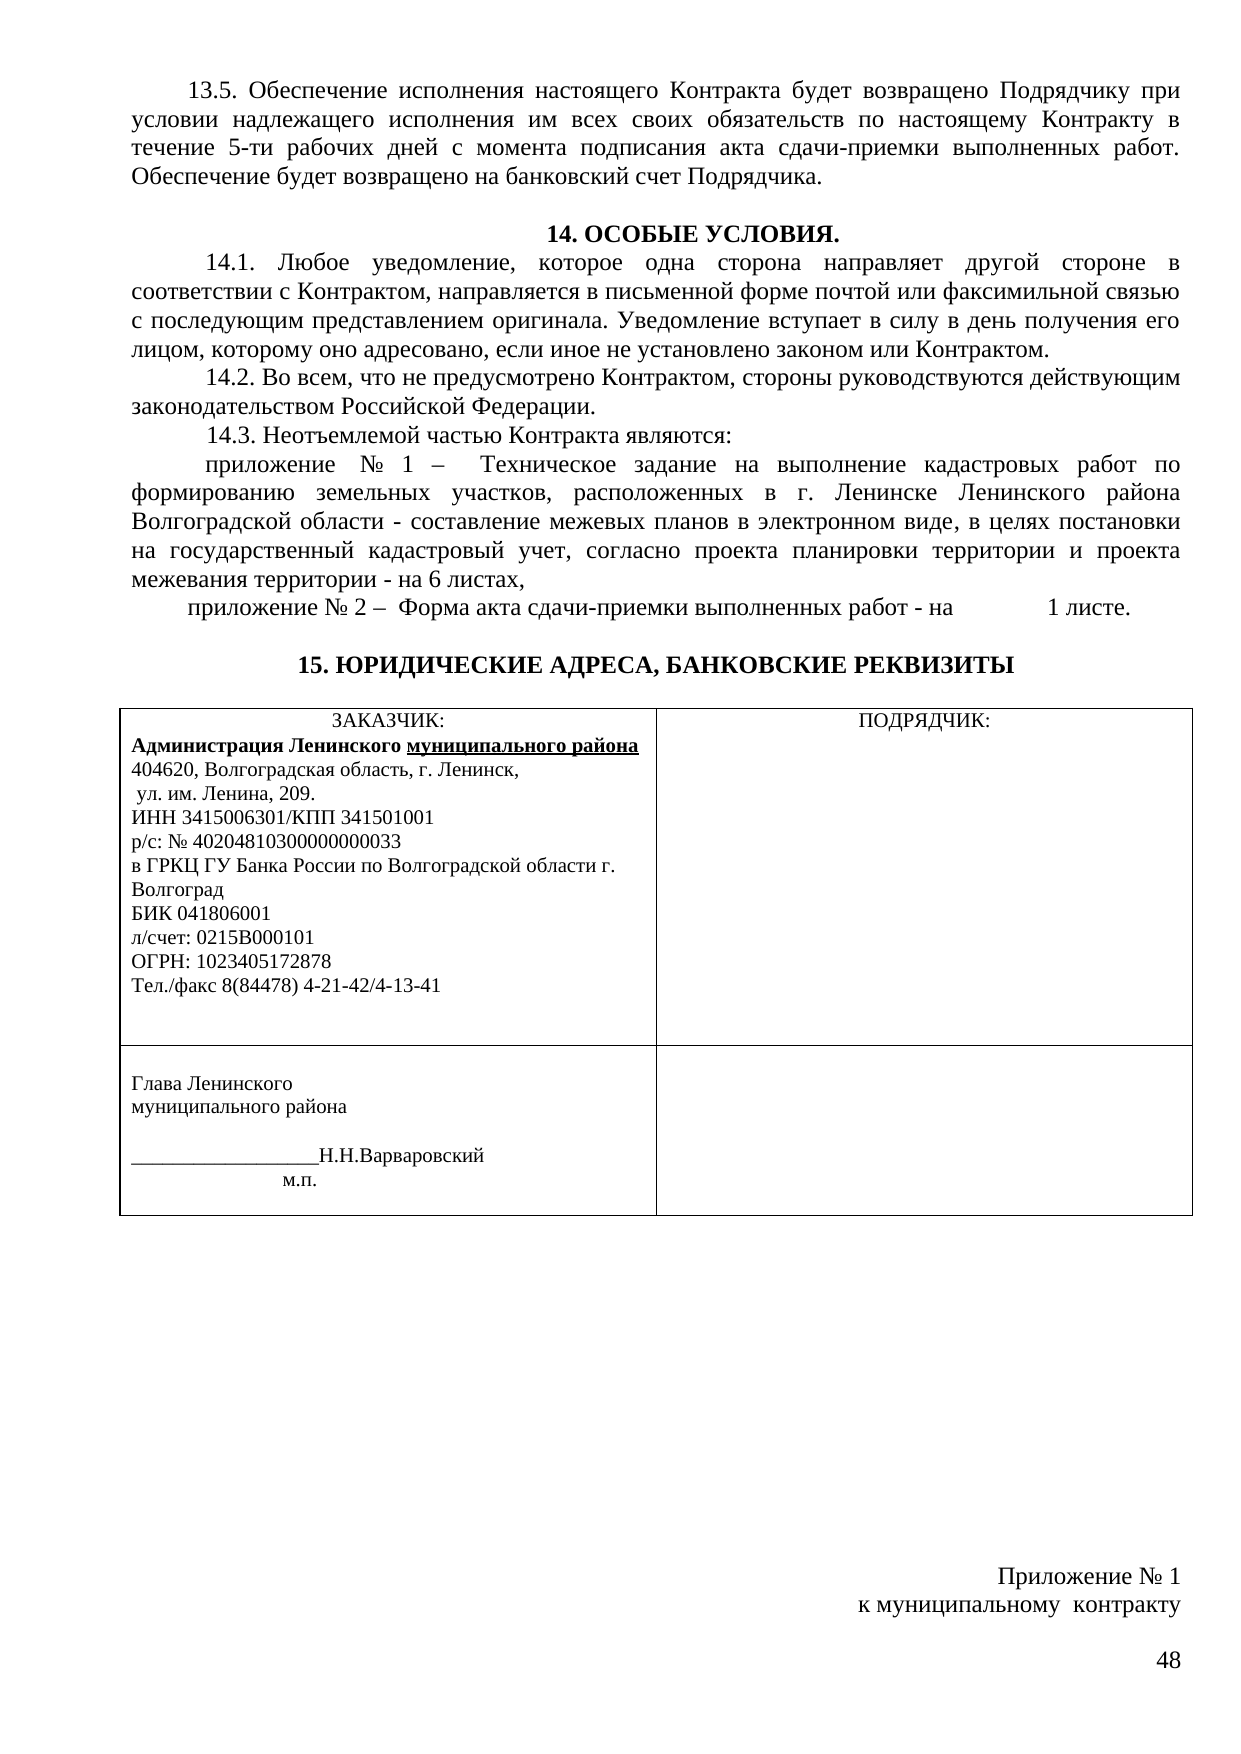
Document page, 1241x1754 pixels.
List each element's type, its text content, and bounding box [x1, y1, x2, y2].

text приложение № 2 – Форма акта сдачи-приемки выполненных работ - на 1 листе. [131, 592, 1181, 621]
text к муниципальному контракту [131, 1589, 1181, 1618]
text Приложение № 1 [131, 1561, 1181, 1589]
text 14. ОСОБЫЕ УСЛОВИЯ. [131, 219, 1181, 247]
text 15. ЮРИДИЧЕСКИЕ АДРЕСА, БАНКОВСКИЕ РЕКВИЗИТЫ [131, 650, 1181, 679]
text 13.5. Обеспечение исполнения настоящего Контракта будет возвращено Подрядчику при условии надлежащего исполнения им всех своих обязательств по настоящему Контракту в течение 5-ти рабочих дней с момента подписания акта сдачи-приемки выполненных работ. Обеспечение будет возвращено на банковский счет Подрядчика. [131, 75, 1181, 190]
text 14.1. Любое уведомление, которое одна сторона направляет другой стороне в соответствии с Контрактом, направляется в письменной форме почтой или факсимильной связью с последующим представлением оригинала. Уведомление вступает в силу в день получения его лицом, которому оно адресовано, если иное не установлено законом или Контрактом. [131, 247, 1181, 362]
table_cell Глава Ленинского муниципального района __________________Н.Н.Варваровский м.п. [121, 1046, 656, 1215]
text приложение № 1 – Техническое задание на выполнение кадастровых работ по формированию земельных участков, расположенных в г. Ленинске Ленинского района Волгоградской области - составление межевых планов в электронном виде, в целях постановки на государственный кадастровый учет, согласно проекта планировки территории и проекта межевания территории - на 6 листах, [131, 449, 1181, 592]
table_header ПОДРЯДЧИК: [657, 709, 1192, 1045]
text 14.3. Неотъемлемой частью Контракта являются: [131, 420, 1181, 449]
table_header ЗАКАЗЧИК: Администрация Ленинского муниципального района 404620, Волгоградская область, г. Ленинск, ул. им. Ленина, 209. ИНН 3415006301/КПП 341501001 р/с: № 40204810300000000033 в ГРКЦ ГУ Банка России по Волгоградской области г. Волгоград БИК 041806001 л/счет: 0215В000101 ОГРН: 1023405172878 Тел./факс 8(84478) 4-21-42/4-13-41 [121, 709, 656, 1045]
text 14.2. Во всем, что не предусмотрено Контрактом, стороны руководствуются действующим законодательством Российской Федерации. [131, 362, 1181, 420]
table_cell [657, 1046, 1192, 1215]
